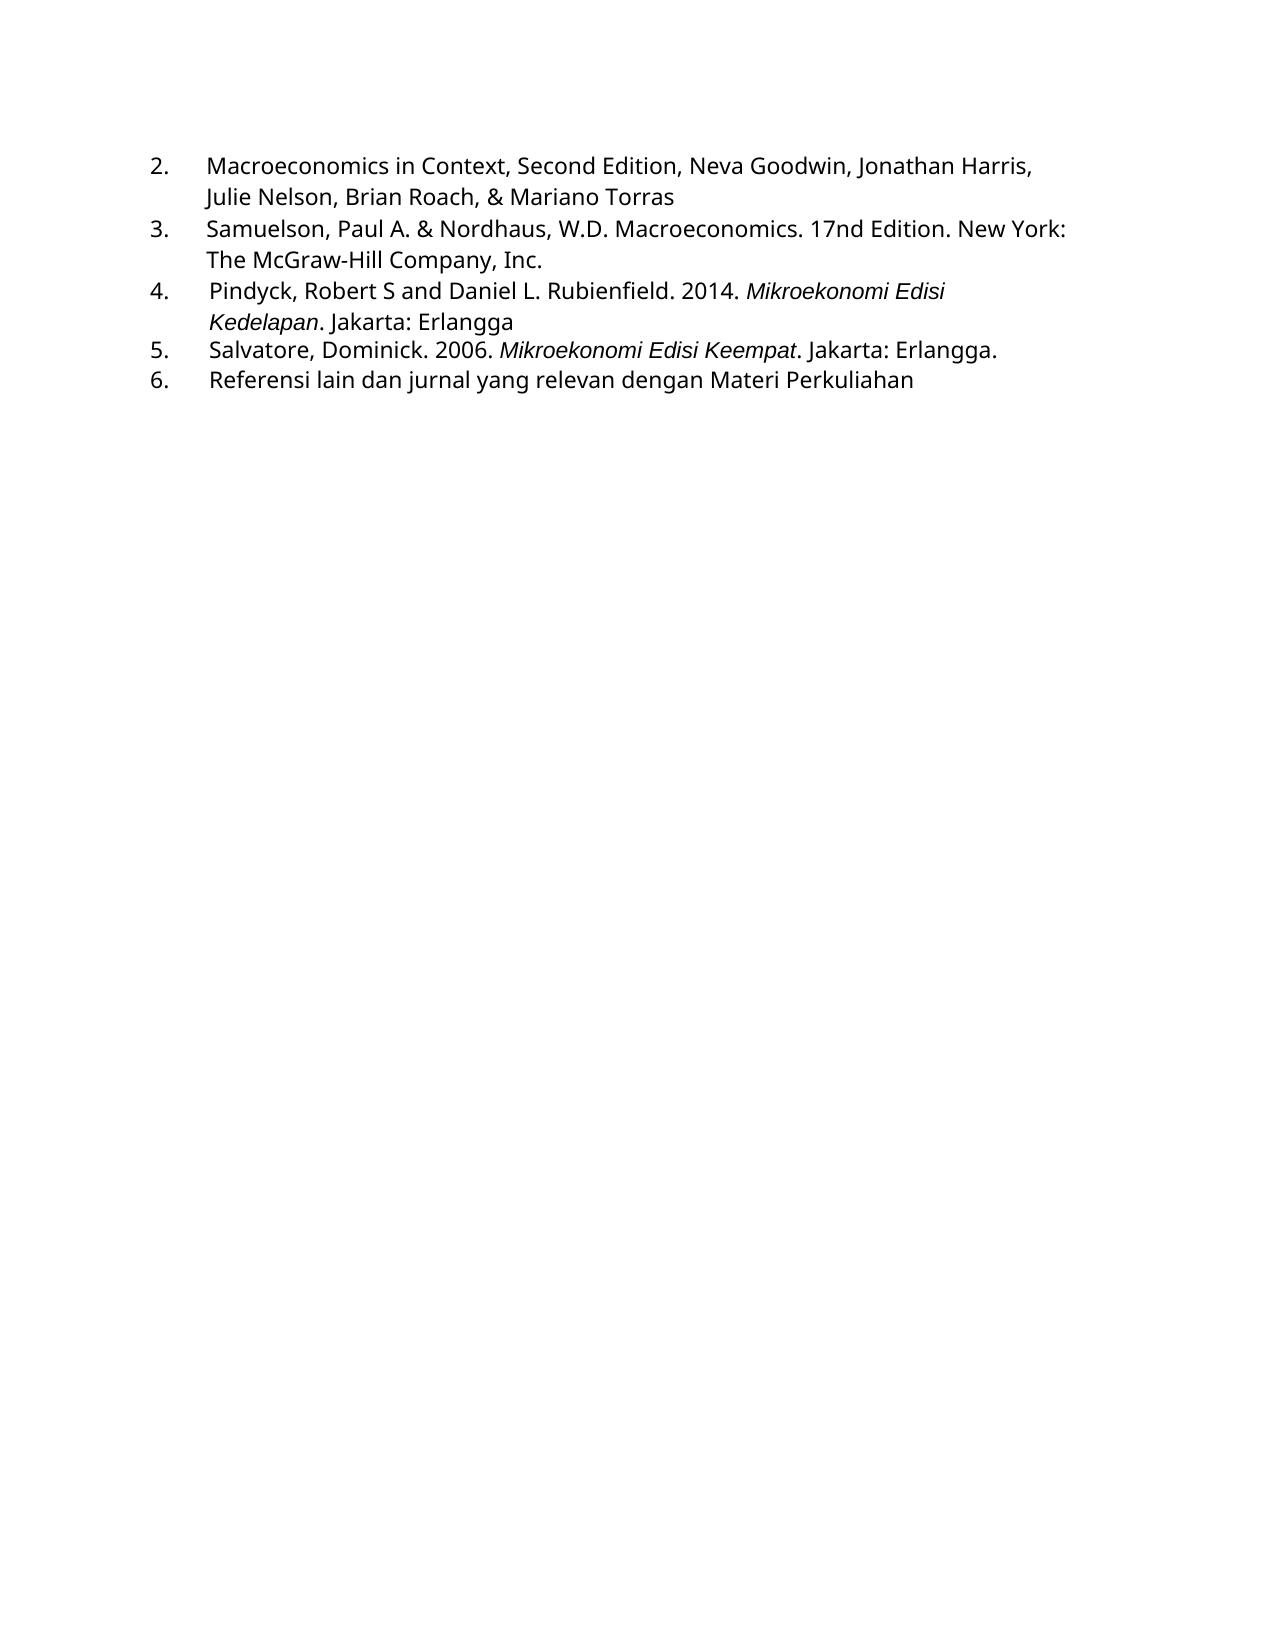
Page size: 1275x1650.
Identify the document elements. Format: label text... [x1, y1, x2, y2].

list Pindyck, Robert S and Daniel L. Rubienfield. 2014. Mikroekonomi Edisi Kedelapan. Jakarta: Erlangga [150, 275, 1053, 338]
list Referensi lain dan jurnal yang relevan dengan Materi Perkuliahan [150, 364, 1139, 395]
list Samuelson, Paul A. & Nordhaus, W.D. Macroeconomics. 17nd Edition. New York: The McGraw-Hill Company, Inc. [150, 213, 1083, 275]
list Salvatore, Dominick. 2006. Mikroekonomi Edisi Keempat. Jakarta: Erlangga. [150, 338, 1139, 364]
list Macroeconomics in Context, Second Edition, Neva Goodwin, Jonathan Harris, Julie Nelson, Brian Roach, & Mariano Torras [150, 150, 1054, 212]
